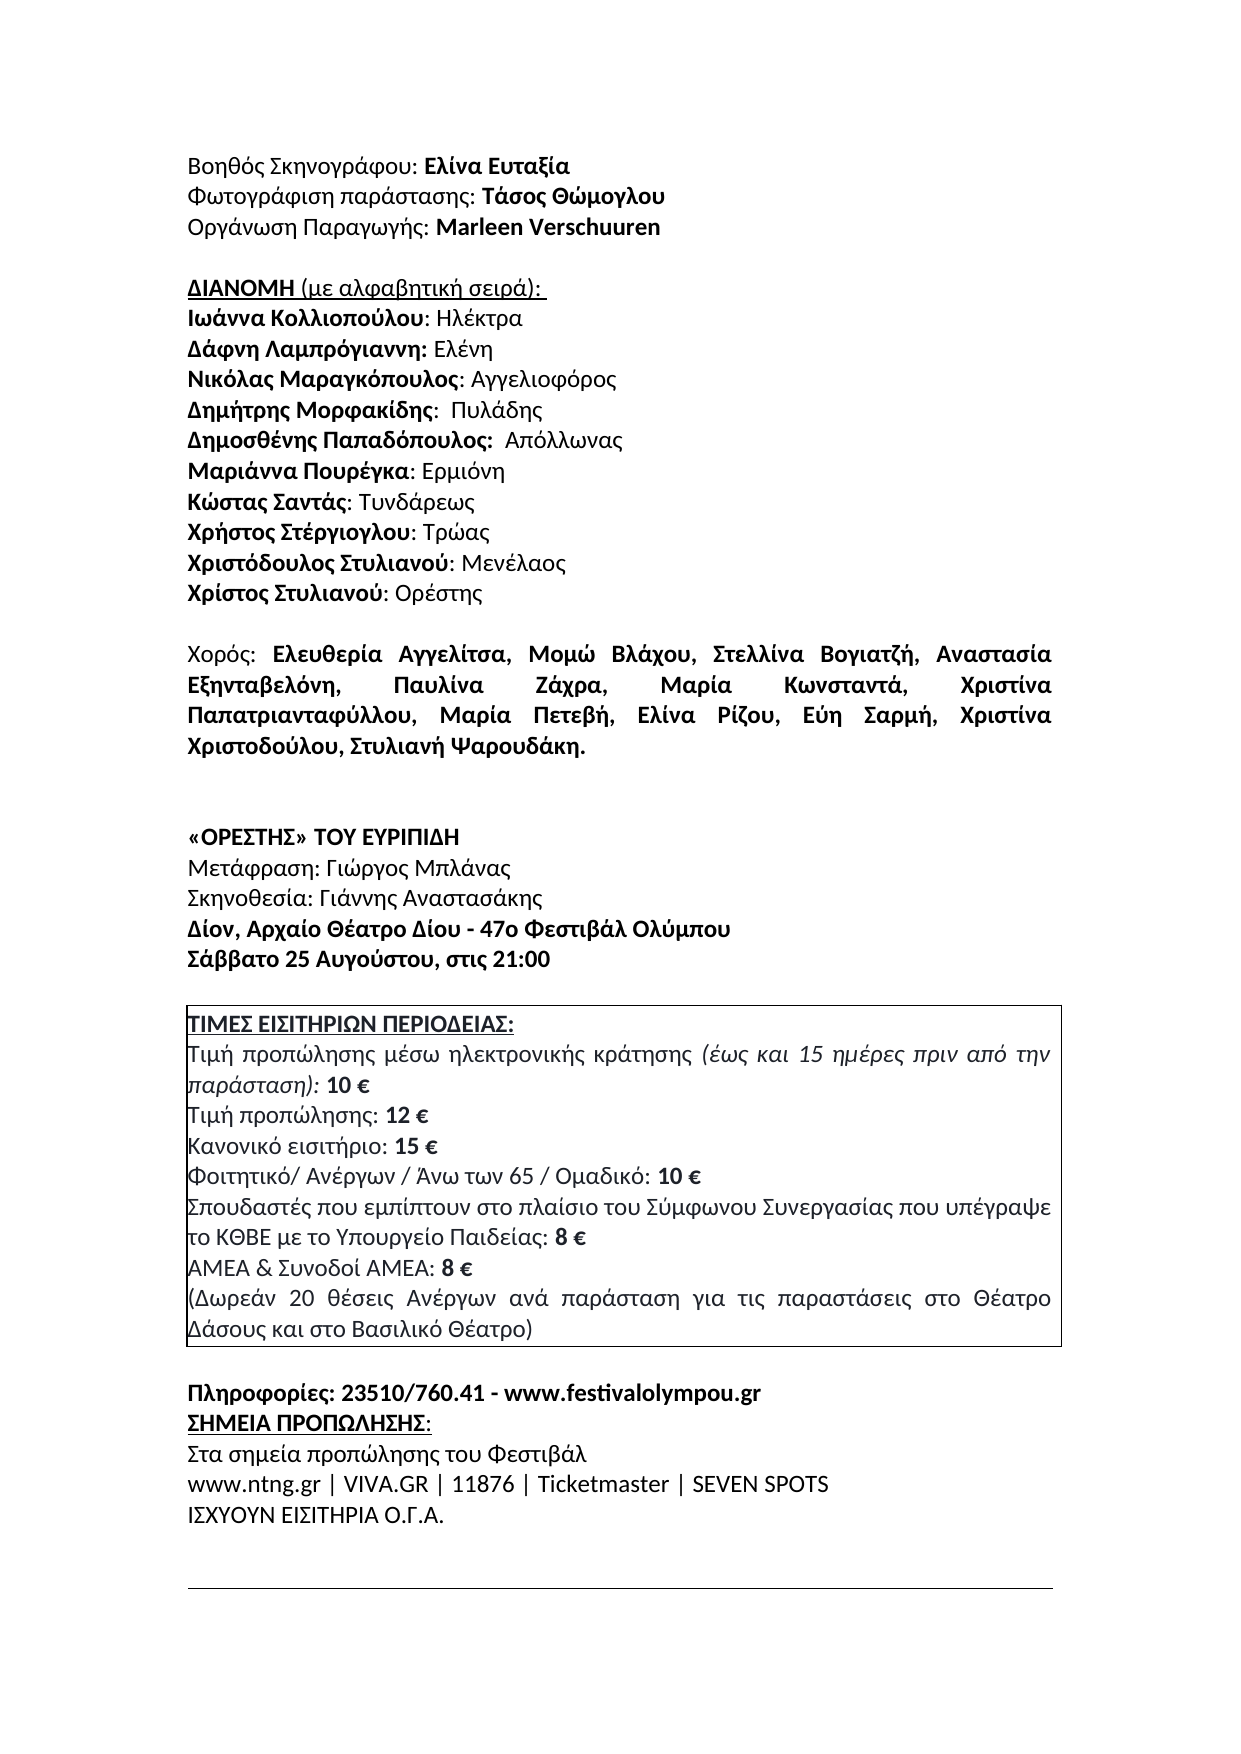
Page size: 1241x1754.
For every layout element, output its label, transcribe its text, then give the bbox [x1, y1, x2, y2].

text ΙΣΧΥΟΥΝ ΕΙΣΙΤΗΡΙΑ Ο.Γ.Α. [187, 1499, 1053, 1530]
text Χρίστος Στυλιανού: Ορέστης [187, 577, 1053, 608]
text Δίον, Αρχαίο Θέατρο Δίου - 47ο Φεστιβάλ Ολύμπου [187, 913, 1053, 943]
text (Δωρεάν 20 θέσεις Ανέργων ανά παράσταση για τις παραστάσεις στο Θέατρο Δάσους και στο Βασιλικό Θέατρο) [188, 1279, 1061, 1346]
text Μαριάννα Πουρέγκα: Ερμιόνη [187, 455, 1053, 486]
text Βοηθός Σκηνογράφου: Ελίνα Ευταξία [187, 150, 1053, 181]
text Οργάνωση Παραγωγής: Marleen Verschuuren [187, 211, 1053, 242]
text Χριστόδουλος Στυλιανού: Μενέλαος [187, 547, 1053, 577]
text ΑΜΕΑ & Συνοδοί ΑΜΕΑ: 8 € [188, 1252, 1053, 1279]
text «ΟΡΕΣΤΗΣ» ΤΟΥ ΕΥΡΙΠΙΔΗ [187, 821, 1053, 852]
text Κανονικό εισιτήριο: 15 € [188, 1130, 1053, 1160]
text Κώστας Σαντάς: Τυνδάρεως [187, 486, 1053, 516]
text Τιμή προπώλησης: 12 € [188, 1099, 1053, 1130]
text Φοιτητικό/ Ανέργων / Άνω των 65 / Ομαδικό: 10 € [188, 1160, 1053, 1191]
text Νικόλας Μαραγκόπουλος: Αγγελιοφόρος [187, 364, 1053, 394]
text Σπουδαστές που εμπίπτουν στο πλαίσιο του Σύμφωνου Συνεργασίας που υπέγραψε το ΚΘΒΕ με το Υπουργείο Παιδείας: 8 € [188, 1191, 1053, 1252]
text Χορός: Ελευθερία Αγγελίτσα, Μομώ Βλάχου, Στελλίνα Βογιατζή, Αναστασία Εξηνταβελόνη, Παυλίνα Ζάχρα, Μαρία Κωνσταντά, Χριστίνα Παπατριανταφύλλου, Μαρία Πετεβή, Ελίνα Ρίζου, Εύη Σαρμή, Χριστίνα Χριστοδούλου, Στυλιανή Ψαρουδάκη. [187, 638, 1053, 760]
text Ιωάννα Κολλιοπούλου: Ηλέκτρα [187, 303, 1053, 333]
text Δημήτρης Μορφακίδης: Πυλάδης [187, 394, 1053, 425]
text Μετάφραση: Γιώργος Μπλάνας [187, 852, 1053, 882]
text Πληροφορίες: 23510/760.41 - www.festivalolympou.gr [187, 1377, 1053, 1408]
text Δάφνη Λαμπρόγιαννη: Ελένη [187, 333, 1053, 364]
text Τιμή προπώλησης μέσω ηλεκτρονικής κράτησης (έως και 15 ημέρες πριν από την παράσταση): 10 € [188, 1038, 1053, 1099]
text Χρήστος Στέργιογλου: Τρώας [187, 516, 1053, 547]
text www.ntng.gr | VIVA.GR | 11876 | Ticketmaster | SEVEN SPOTS [187, 1469, 1053, 1499]
text Στα σημεία προπώλησης του Φεστιβάλ [187, 1438, 1053, 1469]
text ΤΙΜΕΣ ΕΙΣΙΤΗΡΙΩΝ ΠΕΡΙΟΔΕΙΑΣ: [188, 1006, 1061, 1038]
text ΣΗΜΕΙΑ ΠΡΟΠΩΛΗΣΗΣ: [187, 1408, 1053, 1438]
text Σάββατο 25 Αυγούστου, στις 21:00 [187, 943, 1053, 974]
text Δημοσθένης Παπαδόπουλος: Απόλλωνας [187, 425, 1053, 455]
text ΔΙΑΝΟΜΗ (με αλφαβητική σειρά): [187, 272, 1053, 303]
text Σκηνοθεσία: Γιάννης Αναστασάκης [187, 882, 1053, 913]
text Φωτογράφιση παράστασης: Τάσος Θώμογλου [187, 181, 1053, 211]
